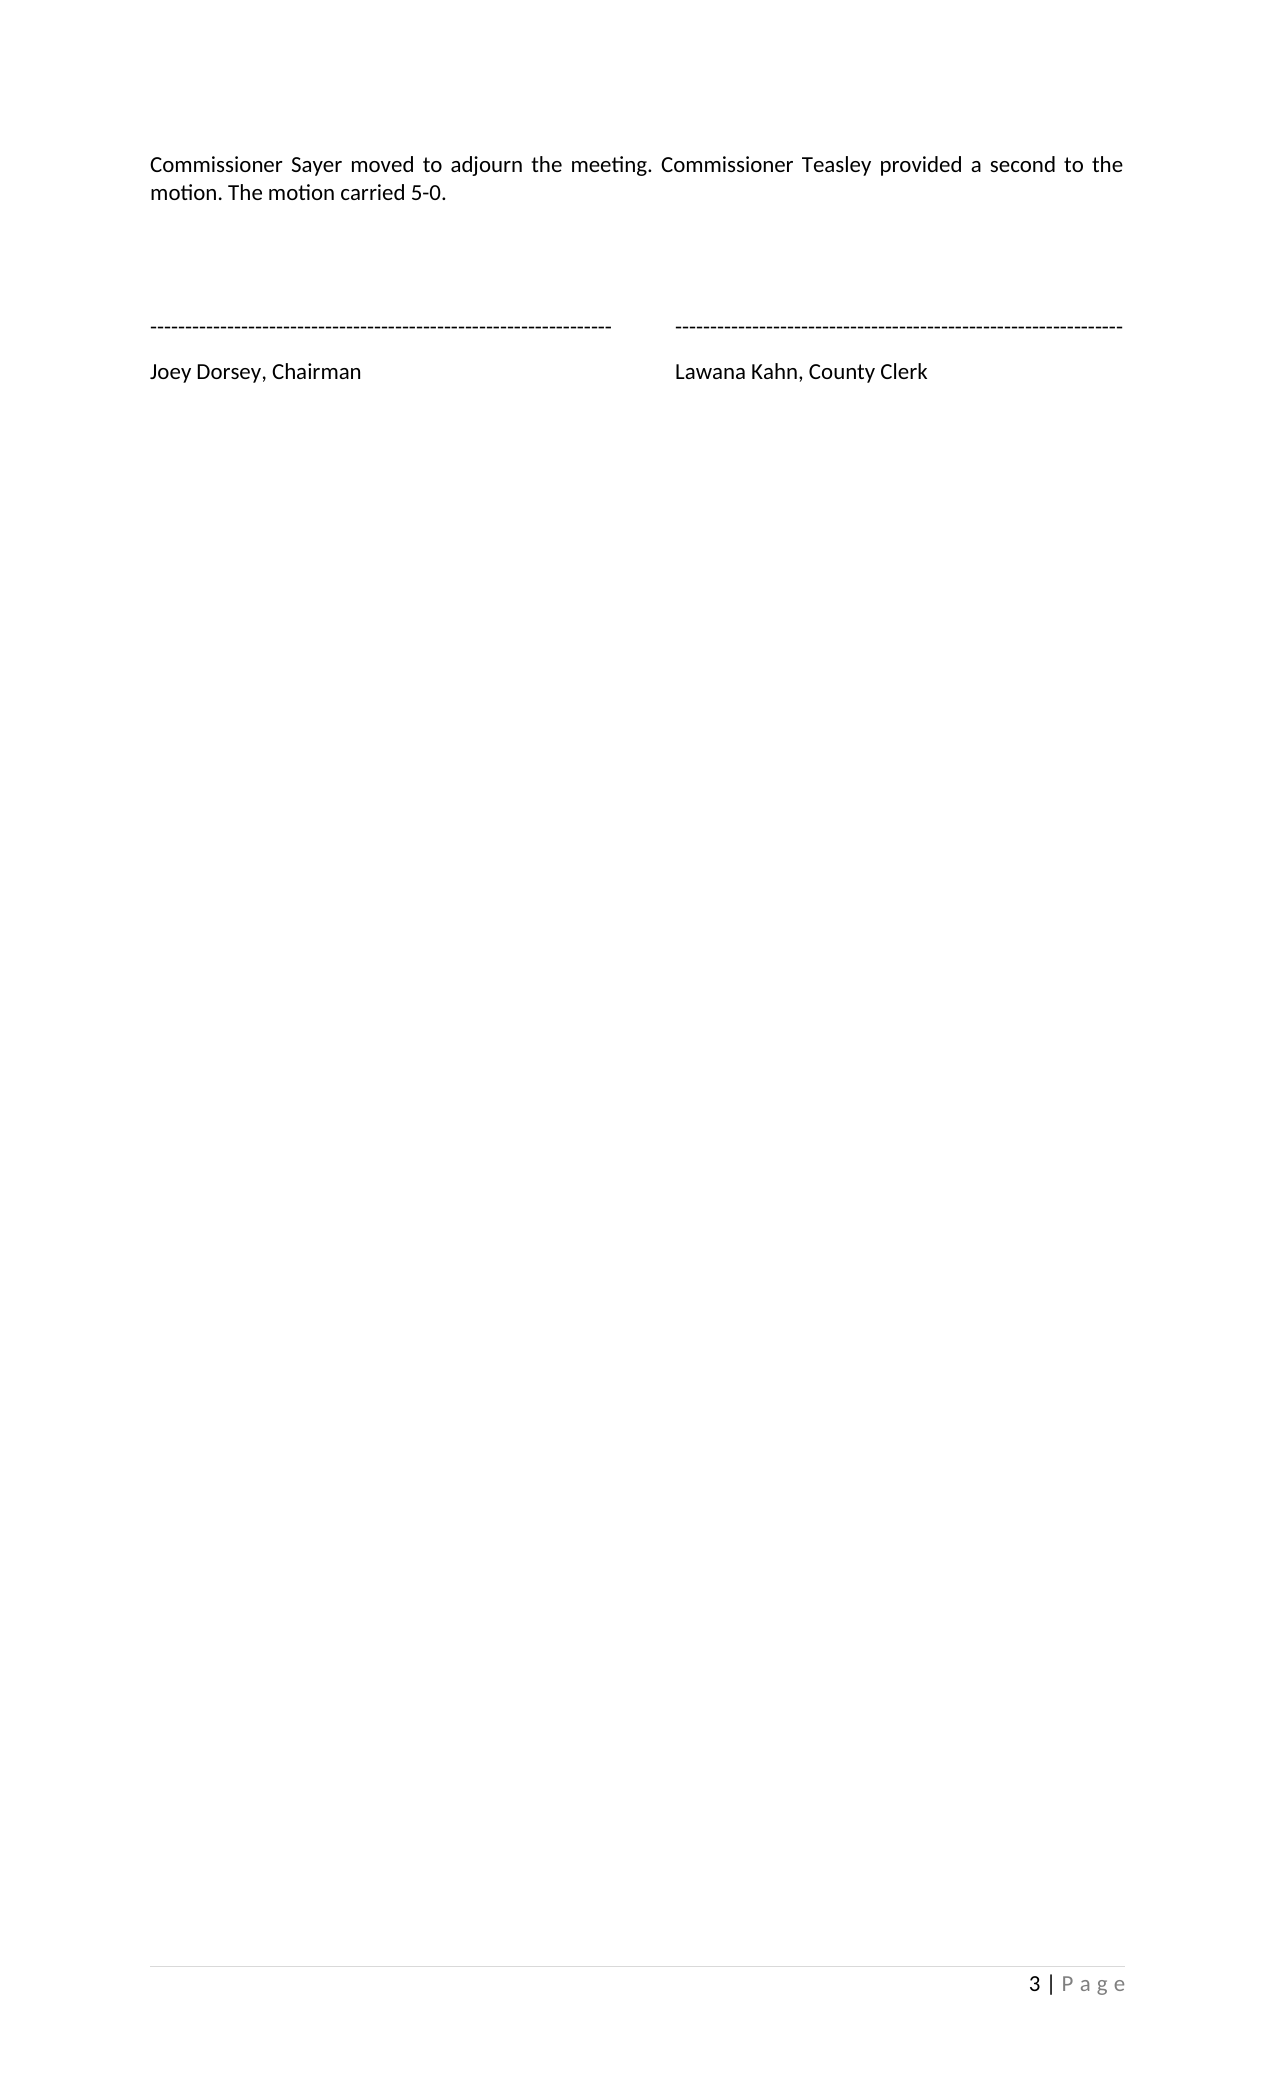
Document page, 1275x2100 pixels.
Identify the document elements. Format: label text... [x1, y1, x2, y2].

text ------------------------------------------------------------------ ---------------------------------------------------------------- [150, 312, 1125, 340]
text Joey Dorsey, Chairman Lawana Kahn, County Clerk [150, 357, 1125, 385]
text Commissioner Sayer moved to adjourn the meeting. Commissioner Teasley provided a second to the motion. The motion carried 5-0. [150, 150, 1125, 206]
